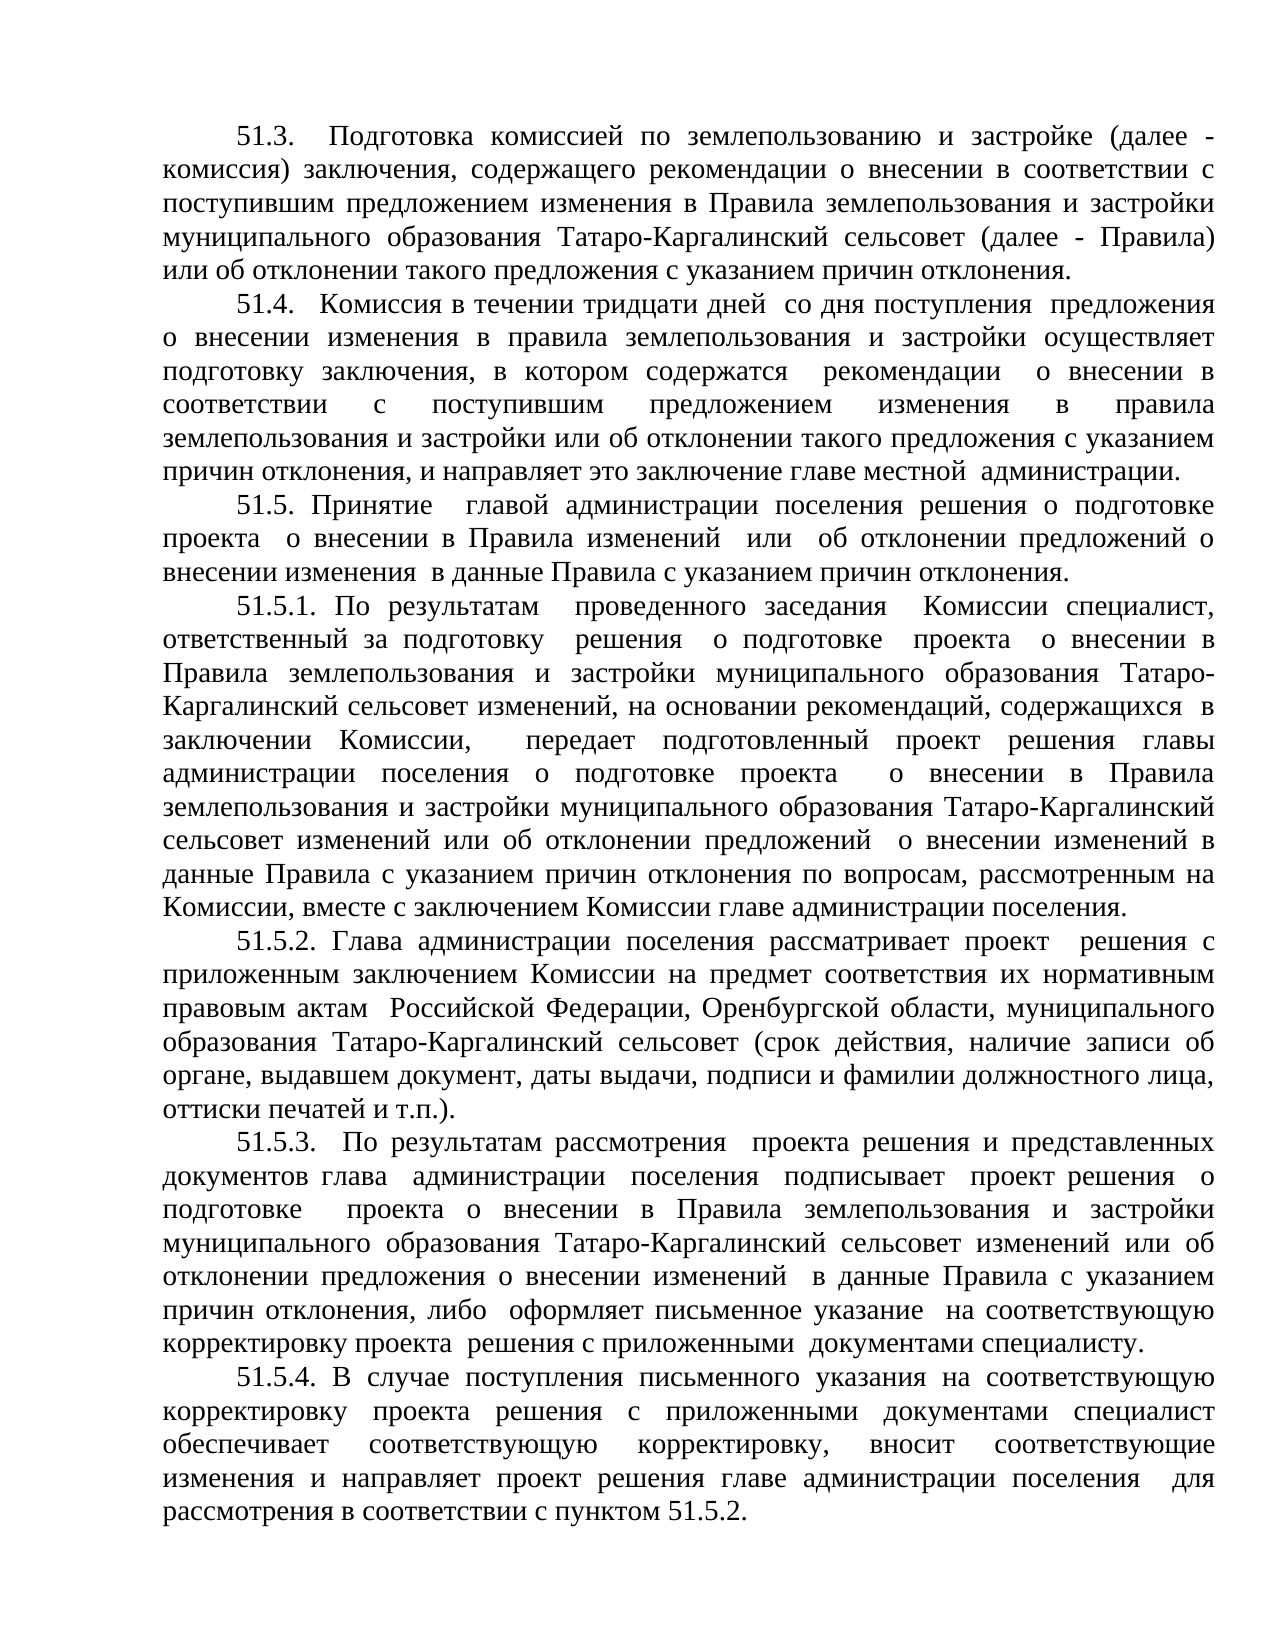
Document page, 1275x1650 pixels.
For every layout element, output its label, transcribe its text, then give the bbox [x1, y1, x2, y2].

text 51.5. Принятие главой администрации поселения решения о подготовке проекта о внесении в Правила изменений или об отклонении предложений о внесении изменения в данные Правила с указанием причин отклонения. [162, 487, 1216, 588]
text 51.5.4. В случае поступления письменного указания на соответствующую корректировку проекта решения с приложенными документами специалист обеспечивает соответствующую корректировку, вносит соответствующие изменения и направляет проект решения главе администрации поселения для рассмотрения в соответствии с пунктом 51.5.2. [162, 1359, 1216, 1527]
text 51.5.3. По результатам рассмотрения проекта решения и представленных документов глава администрации поселения подписывает проект решения о подготовке проекта о внесении в Правила землепользования и застройки муниципального образования Татаро-Каргалинский сельсовет изменений или об отклонении предложения о внесении изменений в данные Правила с указанием причин отклонения, либо оформляет письменное указание на соответствующую корректировку проекта решения с приложенными документами специалисту. [162, 1124, 1216, 1359]
text 51.3. Подготовка комиссией по землепользованию и застройке (далее - комиссия) заключения, содержащего рекомендации о внесении в соответствии с поступившим предложением изменения в Правила землепользования и застройки муниципального образования Татаро-Каргалинский сельсовет (далее - Правила) или об отклонении такого предложения с указанием причин отклонения. [162, 118, 1216, 286]
text 51.4. Комиссия в течении тридцати дней со дня поступления предложения о внесении изменения в правила землепользования и застройки осуществляет подготовку заключения, в котором содержатся рекомендации о внесении в соответствии с поступившим предложением изменения в правила землепользования и застройки или об отклонении такого предложения с указанием причин отклонения, и направляет это заключение главе местной администрации. [162, 286, 1216, 487]
text 51.5.1. По результатам проведенного заседания Комиссии специалист, ответственный за подготовку решения о подготовке проекта о внесении в Правила землепользования и застройки муниципального образования Татаро-Каргалинский сельсовет изменений, на основании рекомендаций, содержащихся в заключении Комиссии, передает подготовленный проект решения главы администрации поселения о подготовке проекта о внесении в Правила землепользования и застройки муниципального образования Татаро-Каргалинский сельсовет изменений или об отклонении предложений о внесении изменений в данные Правила с указанием причин отклонения по вопросам, рассмотренным на Комиссии, вместе с заключением Комиссии главе администрации поселения. [162, 588, 1216, 923]
text 51.5.2. Глава администрации поселения рассматривает проект решения с приложенным заключением Комиссии на предмет соответствия их нормативным правовым актам Российской Федерации, Оренбургской области, муниципального образования Татаро-Каргалинский сельсовет (срок действия, наличие записи об органе, выдавшем документ, даты выдачи, подписи и фамилии должностного лица, оттиски печатей и т.п.). [162, 923, 1216, 1124]
